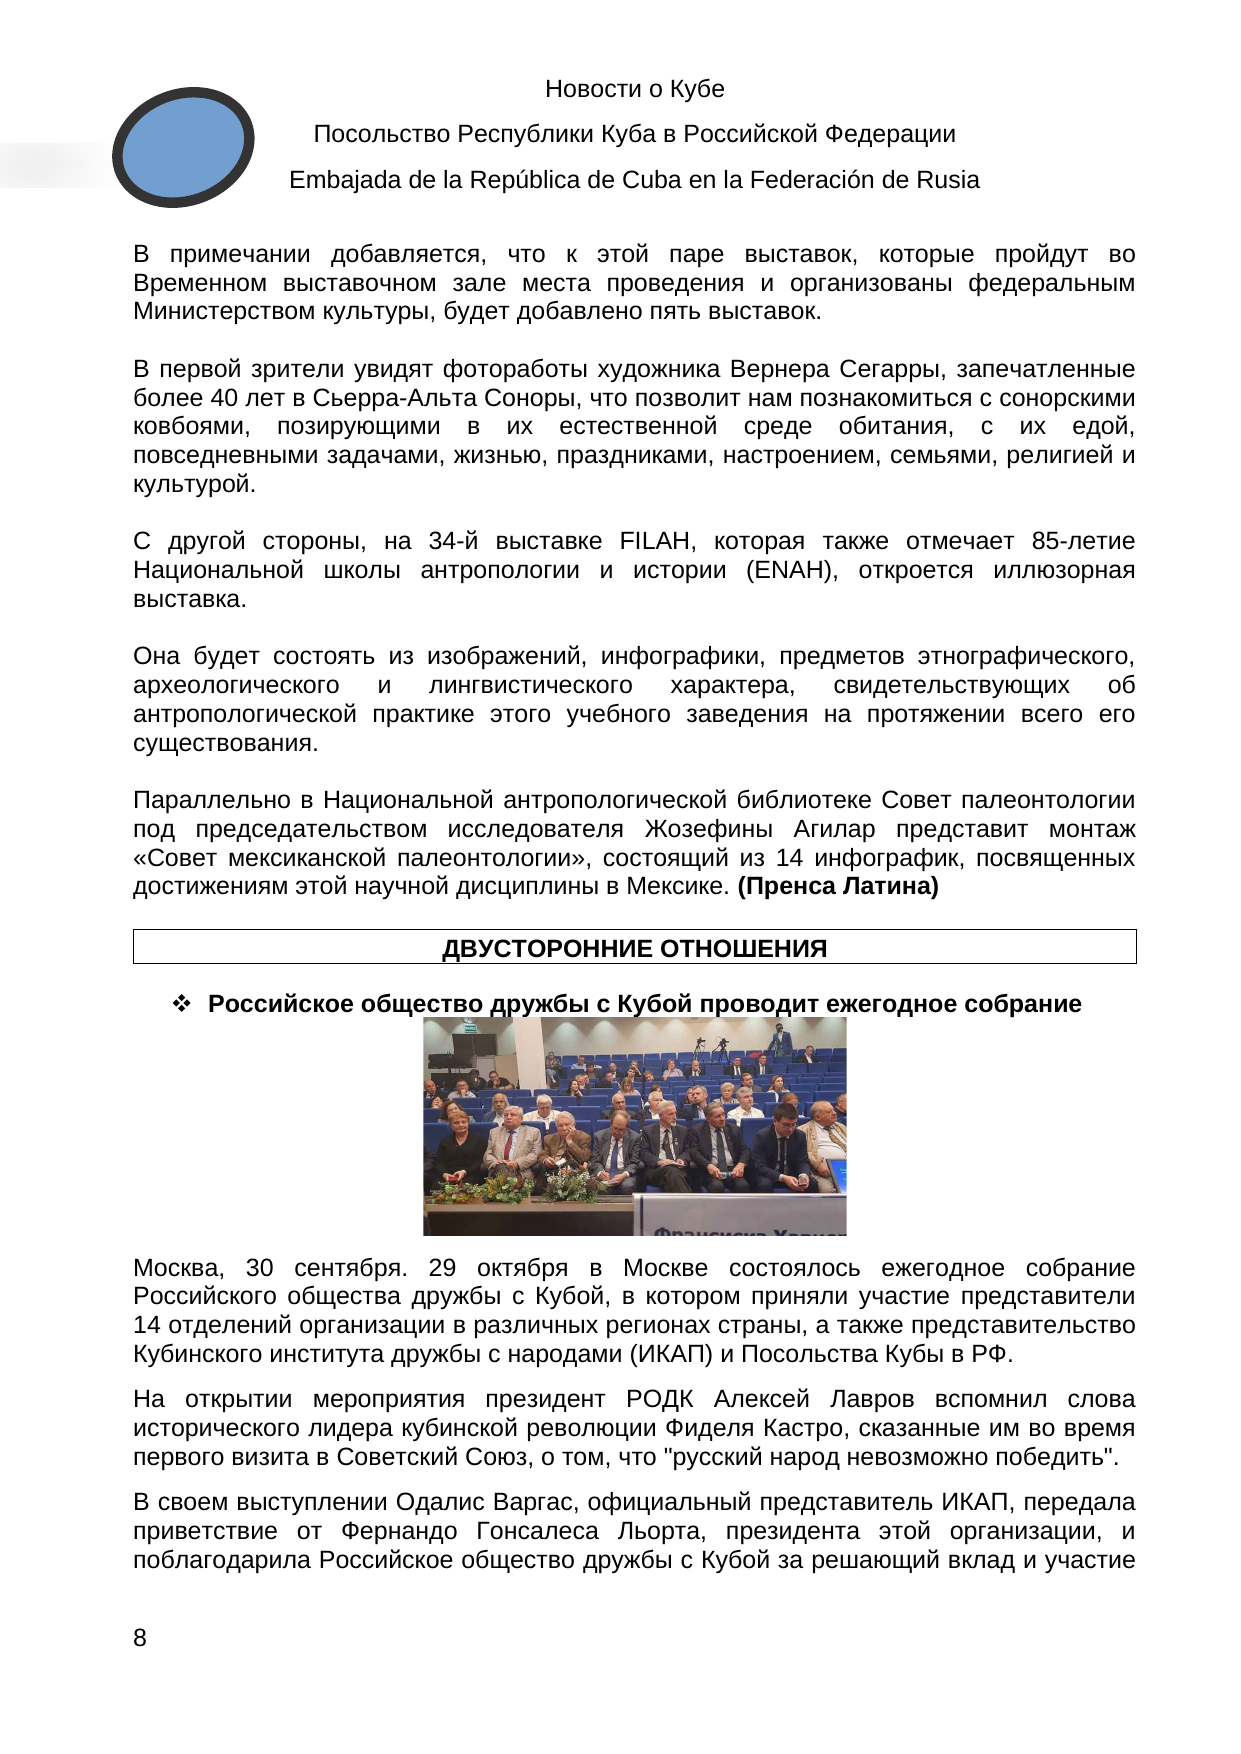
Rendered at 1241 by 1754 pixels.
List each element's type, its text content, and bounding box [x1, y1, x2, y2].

text Она будет состоять из изображений, инфографики, предметов этнографического, археологического и лингвистического характера, свидетельствующих об антропологической практике этого учебного заведения на протяжении всего его существования. [133, 641, 1137, 756]
table_header ДВУСТОРОННИЕ ОТНОШЕНИЯ [134, 930, 1136, 963]
text В примечании добавляется, что к этой паре выставок, которые пройдут во Временном выставочном зале места проведения и организованы федеральным Министерством культуры, будет добавлено пять выставок. [133, 239, 1137, 325]
picture [423, 1017, 847, 1236]
text На открытии мероприятия президент РОДК Алексей Лавров вспомнил слова исторического лидера кубинской революции Фиделя Кастро, сказанные им во время первого визита в Советский Союз, о том, что "русский народ невозможно победить". [133, 1384, 1137, 1471]
text В первой зрители увидят фотоработы художника Вернера Сегарры, запечатленные более 40 лет в Сьерра-Альта Соноры, что позволит нам познакомиться с сонорскими ковбоями, позирующими в их естественной среде обитания, с их едой, повседневными задачами, жизнью, праздниками, настроением, семьями, религией и культурой. [133, 354, 1137, 497]
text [133, 1487, 1137, 1573]
text Москва, 30 сентября. 29 октября в Москве состоялось ежегодное собрание Российского общества дружбы с Кубой, в котором приняли участие представители 14 отделений организации в различных регионах страны, а также представительство Кубинского института дружбы с народами (ИКАП) и Посольства Кубы в РФ. [133, 1253, 1137, 1368]
subtitle Российское общество дружбы с Кубой проводит ежегодное собрание [170, 989, 1137, 1018]
text С другой стороны, на 34-й выставке FILAH, которая также отмечает 85-летие Национальной школы антропологии и истории (ENAH), откроется иллюзорная выставка. [133, 526, 1137, 612]
text Параллельно в Национальной антропологической библиотеке Совет палеонтологии под председательством исследователя Жозефины Агилар представит монтаж «Совет мексиканской палеонтологии», состоящий из 14 инфографик, посвященных достижениям этой научной дисциплины в Мексике. (Пренса Латина) [133, 785, 1137, 900]
